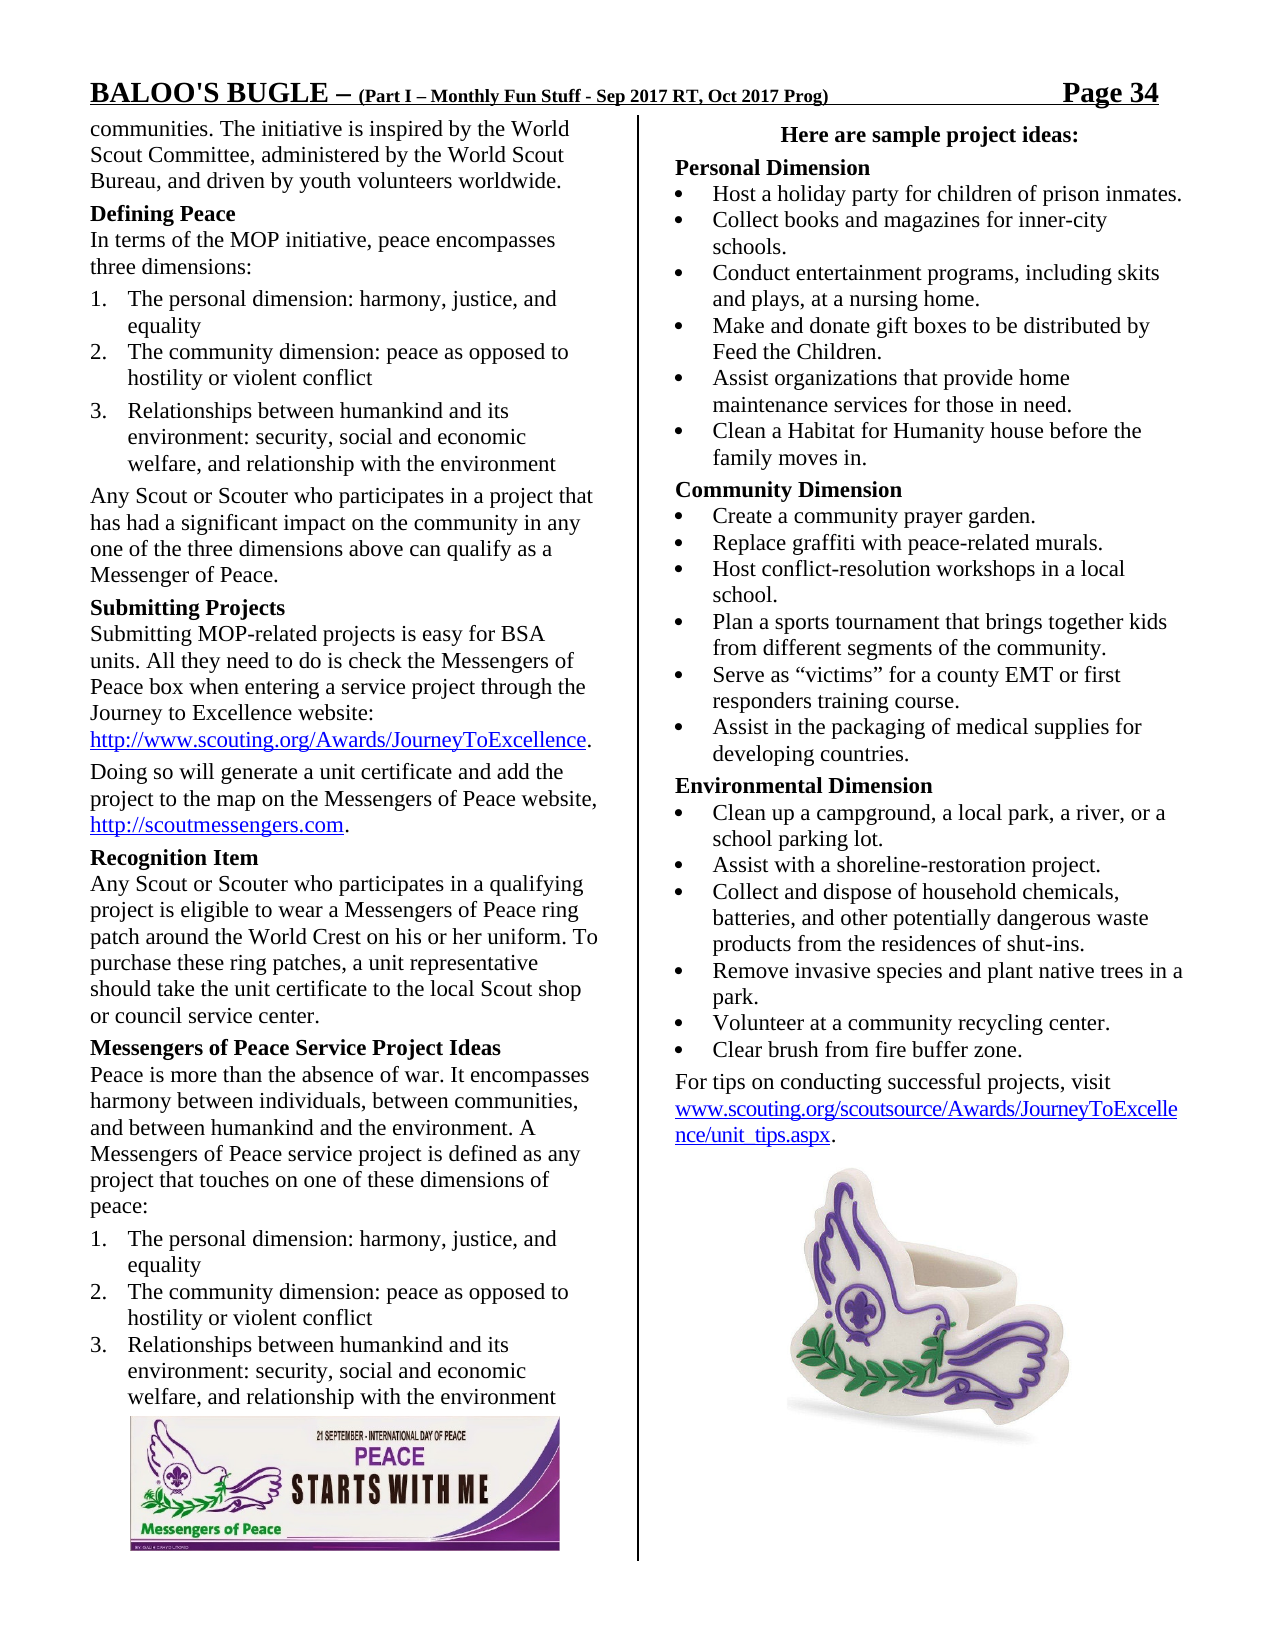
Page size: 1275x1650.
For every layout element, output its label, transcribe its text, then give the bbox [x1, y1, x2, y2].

list The community dimension: peace as opposed to hostility or violent conflict [90, 1278, 600, 1331]
list Volunteer at a community recycling center. [675, 1009, 1185, 1036]
list Host a holiday party for children of prison inmates. [675, 180, 1185, 206]
list Assist with a shoreline-restoration project. [675, 851, 1185, 878]
text Any Scout or Scouter who participates in a project that has had a significant impact on the community in any one of the three dimensions above can qualify as a Messenger of Peace. [90, 482, 600, 588]
list Make and donate gift boxes to be distributed by Feed the Children. [675, 312, 1185, 364]
list Relationships between humankind and its environment: security, social and economic welfare, and relationship with the environment [90, 397, 600, 476]
list Plan a sports tournament that brings together kids from different segments of the community. [675, 608, 1185, 661]
list Collect and dispose of household chemicals, batteries, and other potentially dangerous waste products from the residences of shut-ins. [675, 878, 1185, 957]
list Clean up a campground, a local park, a river, or a school parking lot. [675, 799, 1185, 851]
list The community dimension: peace as opposed to hostility or violent conflict [90, 338, 600, 391]
text Messengers of Peace Service Project Ideas Peace is more than the absence of war. It encompasses harmony between individuals, between communities, and between humankind and the environment. A Messengers of Peace service project is defined as any project that touches on one of these dimensions of peace: [90, 1034, 600, 1219]
text Community Dimension [675, 476, 1185, 502]
text Here are sample project ideas: [675, 121, 1185, 147]
list Host conflict-resolution workshops in a local school. [675, 555, 1185, 608]
text Doing so will generate a unit certificate and add the project to the map on the Messengers of Peace website, http://scoutmessengers.com. [90, 758, 600, 837]
list Create a community prayer garden. [675, 502, 1185, 529]
text For tips on conducting successful projects, visit www.scouting.org/scoutsource/Awards/JourneyToExcellence/unit_tips.aspx. [675, 1068, 1185, 1147]
text Environmental Dimension [675, 772, 1185, 799]
picture [786, 1153, 1074, 1454]
text Personal Dimension [675, 154, 1185, 180]
list The personal dimension: harmony, justice, and equality [90, 285, 600, 338]
list Remove invasive species and plant native trees in a park. [675, 957, 1185, 1009]
list The personal dimension: harmony, justice, and equality [90, 1225, 600, 1278]
list Serve as “victims” for a county EMT or first responders training course. [675, 661, 1185, 713]
picture [130, 1416, 560, 1551]
text Submitting Projects Submitting MOP-related projects is easy for BSA units. All they need to do is check the Messengers of Peace box when entering a service project through the Journey to Excellence website: http://www.scouting.org/Awards/JourneyToExcellence. [90, 594, 600, 752]
list Collect books and magazines for inner-city schools. [675, 206, 1185, 259]
list Relationships between humankind and its environment: security, social and economic welfare, and relationship with the environment [90, 1331, 600, 1410]
list Clean a Habitat for Humanity house before the family moves in. [675, 417, 1185, 470]
text Defining Peace In terms of the MOP initiative, peace encompasses three dimensions: [90, 200, 600, 279]
text Recognition Item Any Scout or Scouter who participates in a qualifying project is eligible to wear a Messengers of Peace ring patch around the World Crest on his or her uniform. To purchase these ring patches, a unit representative should take the unit certificate to the local Scout shop or council service center. [90, 844, 600, 1028]
list Clear brush from fire buffer zone. [675, 1036, 1185, 1062]
list Replace graffiti with peace-related murals. [675, 529, 1185, 555]
list Assist in the packaging of medical supplies for developing countries. [675, 713, 1185, 766]
list Assist organizations that provide home maintenance services for those in need. [675, 364, 1185, 417]
list Conduct entertainment programs, including skits and plays, at a nursing home. [675, 259, 1185, 312]
